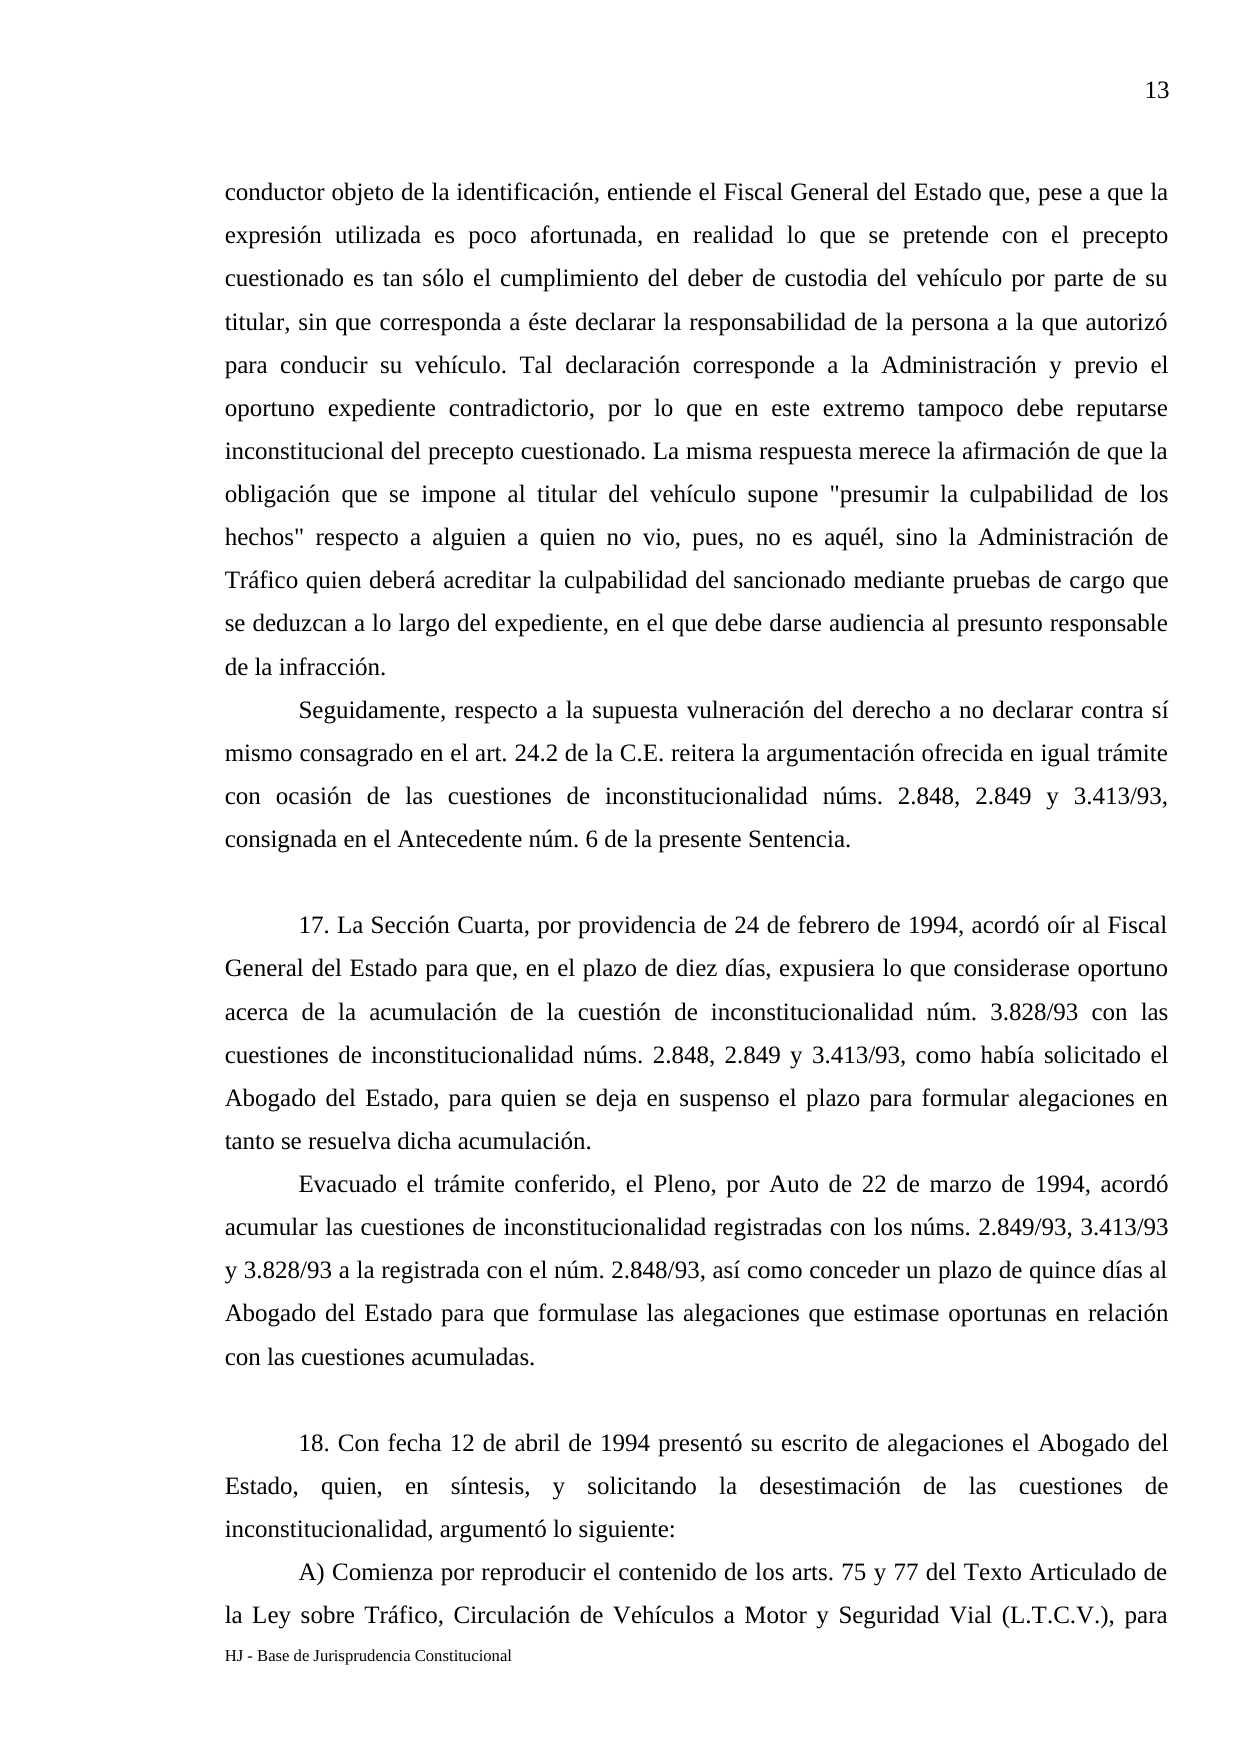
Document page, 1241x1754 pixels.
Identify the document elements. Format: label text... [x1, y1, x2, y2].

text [224, 177, 1169, 680]
text Evacuado el trámite conferido, el Pleno, por Auto de 22 de marzo de 1994, acordó acumular las cuestiones de inconstitucionalidad registradas con los núms. 2.849/93, 3.413/93 y 3.828/93 a la registrada con el núm. 2.848/93, así como conceder un plazo de quince días al Abogado del Estado para que formulase las alegaciones que estimase oportunas en relación con las cuestiones acumuladas. [224, 1169, 1169, 1370]
text 17. La Sección Cuarta, por providencia de 24 de febrero de 1994, acordó oír al Fiscal General del Estado para que, en el plazo de diez días, expusiera lo que considerase oportuno acerca de la acumulación de la cuestión de inconstitucionalidad núm. 3.828/93 con las cuestiones de inconstitucionalidad núms. 2.848, 2.849 y 3.413/93, como había solicitado el Abogado del Estado, para quien se deja en suspenso el plazo para formular alegaciones en tanto se resuelva dicha acumulación. [224, 910, 1169, 1155]
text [224, 1557, 1169, 1629]
text 18. Con fecha 12 de abril de 1994 presentó su escrito de alegaciones el Abogado del Estado, quien, en síntesis, y solicitando la desestimación de las cuestiones de inconstitucionalidad, argumentó lo siguiente: [224, 1428, 1169, 1543]
text Seguidamente, respecto a la supuesta vulneración del derecho a no declarar contra sí mismo consagrado en el art. 24.2 de la C.E. reitera la argumentación ofrecida en igual trámite con ocasión de las cuestiones de inconstitucionalidad núms. 2.848, 2.849 y 3.413/93, consignada en el Antecedente núm. 6 de la presente Sentencia. [224, 695, 1169, 853]
